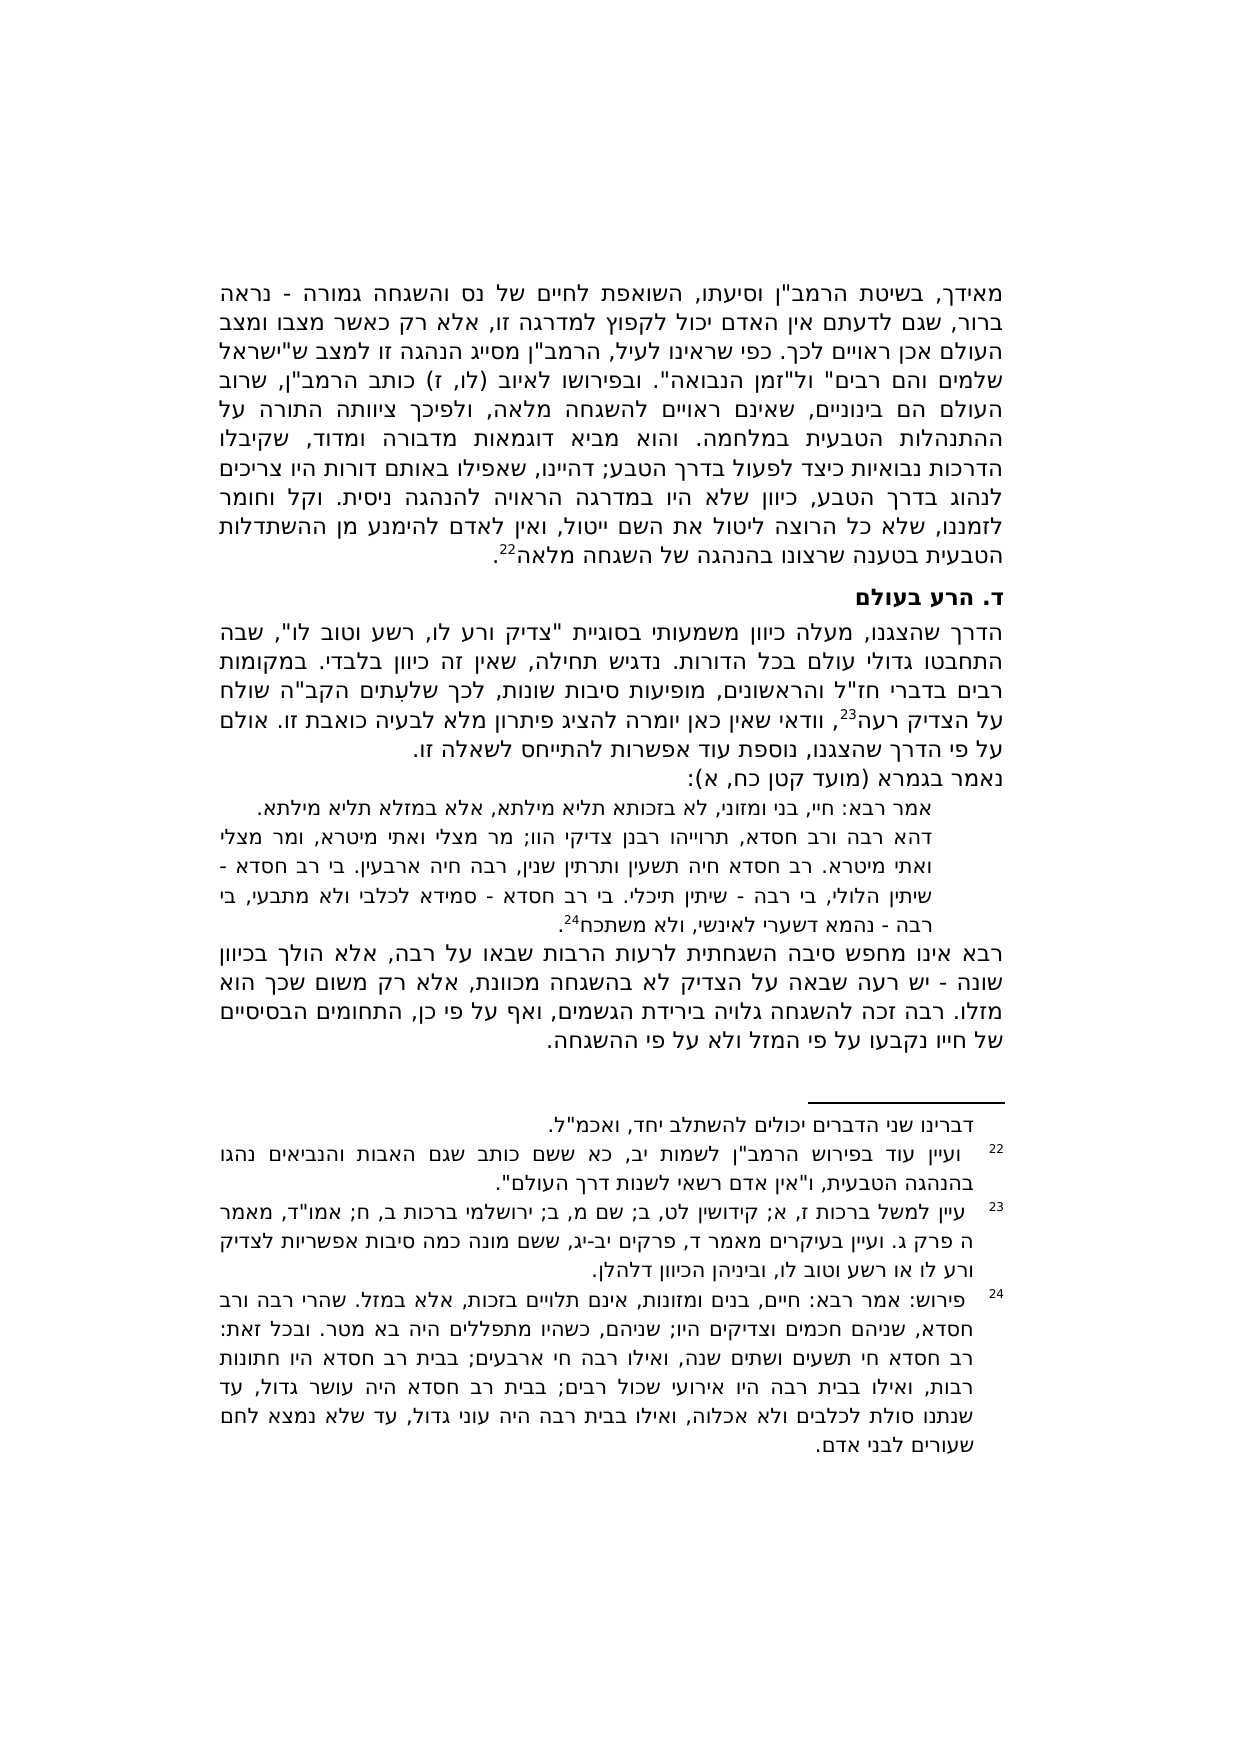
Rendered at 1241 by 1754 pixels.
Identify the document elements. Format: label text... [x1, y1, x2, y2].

text מאידך, בשיטת הרמב"ן וסיעתו, השואפת לחיים של נס והשגחה גמורה - נראה ברור, שגם לדעתם אין האדם יכול לקפוץ למדרגה זו, אלא רק כאשר מצבו ומצב העולם אכן ראויים לכך. כפי שראינו לעיל, הרמב"ן מסייג הנהגה זו למצב ש"ישראל שלמים והם רבים" ול"זמן הנבואה". ובפירושו לאיוב (לו, ז) כותב הרמב"ן, שרוב העולם הם בינוניים, שאינם ראויים להשגחה מלאה, ולפיכך ציוותה התורה על ההתנהלות הטבעית במלחמה. והוא מביא דוגמאות מדבורה ומדוד, שקיבלו הדרכות נבואיות כיצד לפעול בדרך הטבע; דהיינו, שאפילו באותם דורות היו צריכים לנהוג בדרך הטבע, כיוון שלא היו במדרגה הראויה להנהגה ניסית. וקל וחומר לזמננו, שלא כל הרוצה ליטול את השם ייטול, ואין לאדם להימנע מן ההשתדלות הטבעית בטענה שרצונו בהנהגה של השגחה מלאה. [218, 278, 1004, 569]
subtitle ד. הרע בעולם [218, 582, 1004, 611]
text דהא רבה ורב חסדא, תרוייהו רבנן צדיקי הוו; מר מצלי ואתי מיטרא, ומר מצלי ואתי מיטרא. רב חסדא חיה תשעין ותרתין שנין, רבה חיה ארבעין. בי רב חסדא - שיתין הלולי, בי רבה - שיתין תיכלי. בי רב חסדא - סמידא לכלבי ולא מתבעי, בי רבה - נהמא דשערי לאינשי, ולא משתכח. [218, 821, 933, 938]
text אמר רבא: חיי, בני ומזוני, לא בזכותא תליא מילתא, אלא במזלא תליא מילתא. [218, 792, 933, 821]
text רבא אינו מחפש סיבה השגחתית לרעות הרבות שבאו על רבה, אלא הולך בכיוון שונה - יש רעה שבאה על הצדיק לא בהשגחה מכוונת, אלא רק משום שכך הוא מזלו. רבה זכה להשגחה גלויה בירידת הגשמים, ואף על פי כן, התחומים הבסיסיים של חייו נקבעו על פי המזל ולא על פי ההשגחה. [218, 938, 1004, 1055]
text הדרך שהצגנו, מעלה כיוון משמעותי בסוגיית "צדיק ורע לו, רשע וטוב לו", שבה התחבטו גדולי עולם בכל הדורות. נדגיש תחילה, שאין זה כיוון בלבדי. במקומות רבים בדברי חז"ל והראשונים, מופיעות סיבות שונות, לכך שלעִתים הקב"ה שולח על הצדיק רעה, וודאי שאין כאן יומרה להציג פיתרון מלא לבעיה כואבת זו. אולם על פי הדרך שהצגנו, נוספת עוד אפשרות להתייחס לשאלה זו. [218, 617, 1004, 763]
text נאמר בגמרא (מועד קטן כח, א): [218, 763, 1004, 792]
